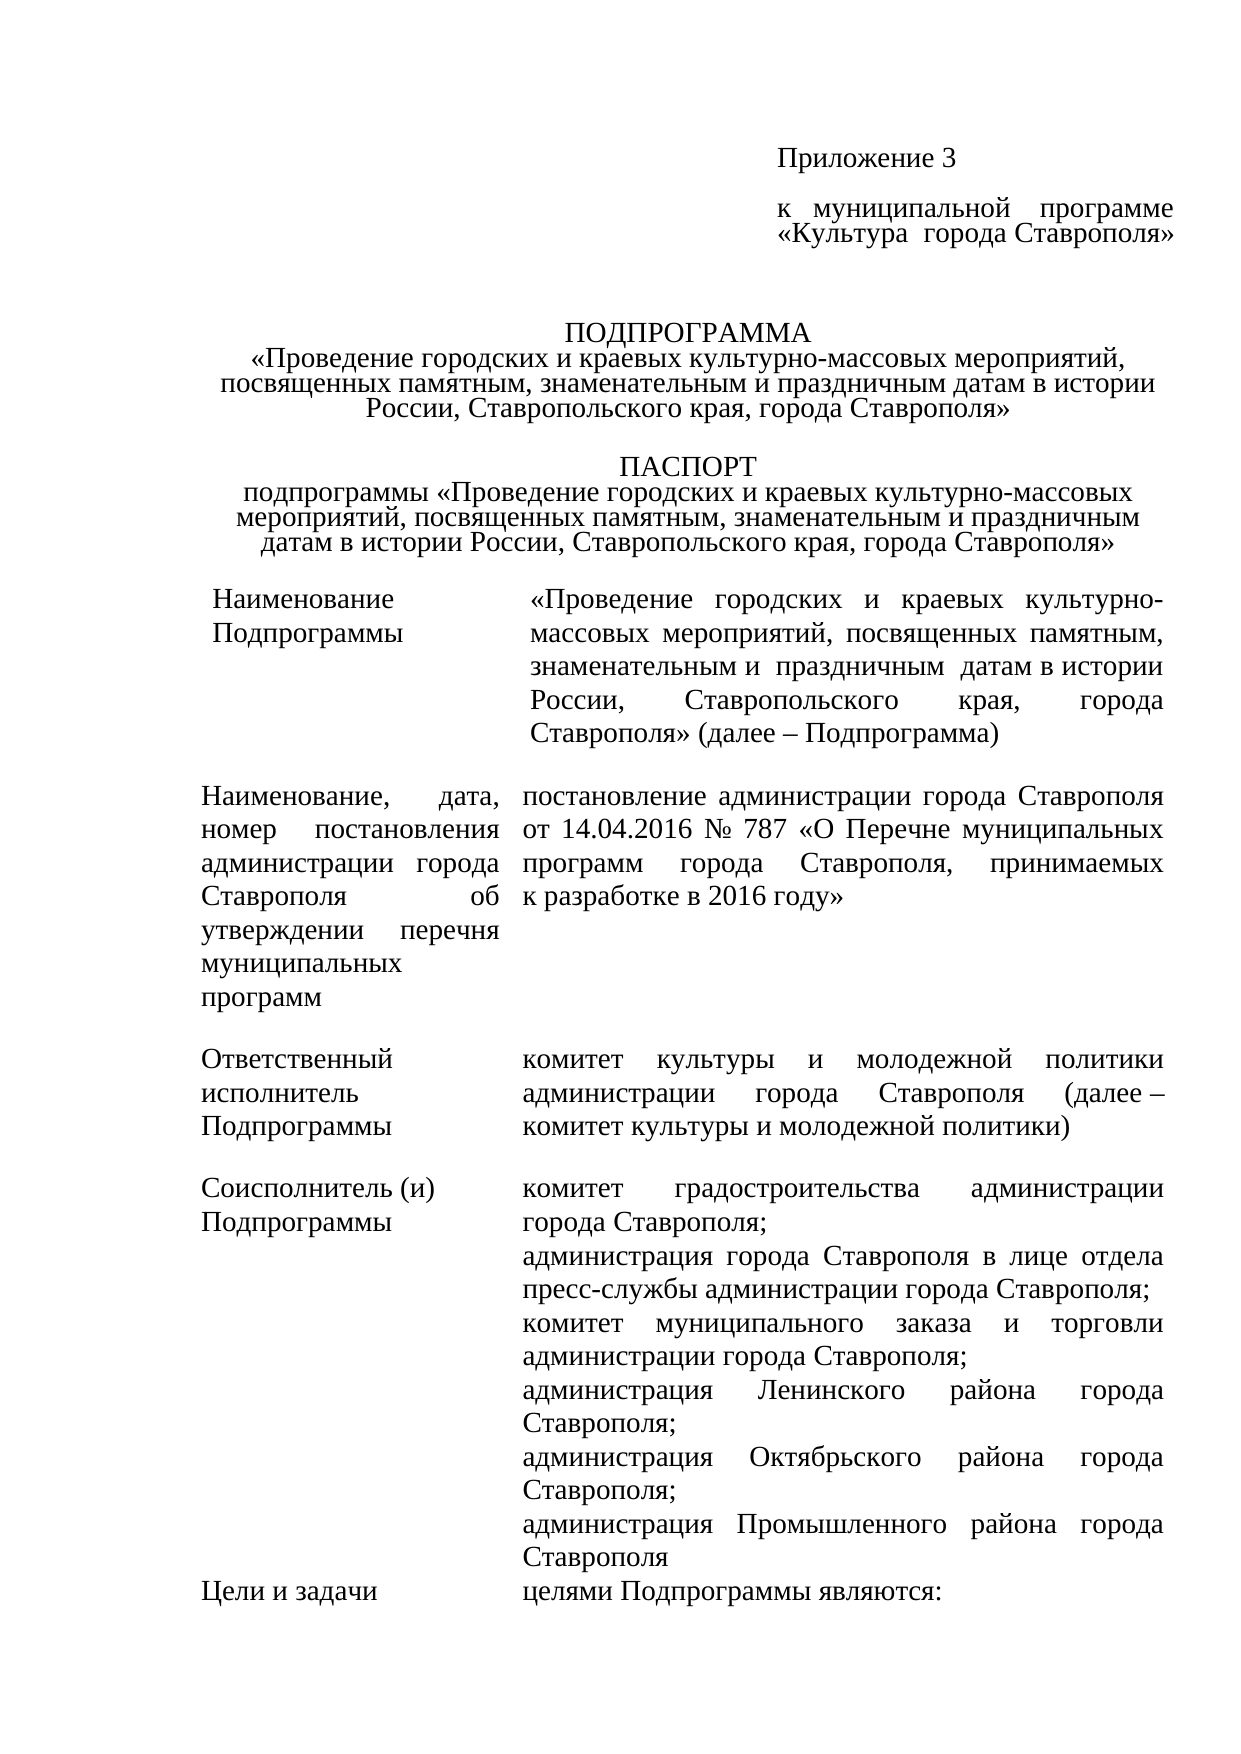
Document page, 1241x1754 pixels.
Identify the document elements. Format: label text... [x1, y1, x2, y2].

table_cell комитет градостроительства администрации города Ставрополя; администрация города Ставрополя в лице отдела пресс-службы администрации города Ставрополя; комитет муниципального заказа и торговли администрации города Ставрополя; администрация Ленинского района города Ставрополя; администрация Октябрьского района города Ставрополя; администрация Промышленного района города Ставрополя [511, 1171, 1175, 1573]
text ПОДПРОГРАММА [623, 323, 1175, 348]
text «Культура города Ставрополя» [201, 223, 1175, 248]
text к муниципальной программе [201, 198, 1175, 223]
table_header постановление администрации города Ставрополя от 14.04.2016 № 787 «О Перечне муниципальных программ города Ставрополя, принимаемых к разработке в 2016 году» [511, 778, 1175, 1041]
text «Проведение городских и краевых культурно-массовых мероприятий, посвященных памятным, знаменательным и праздничным датам в истории России, Ставропольского края, города Ставрополя» [201, 348, 1175, 423]
table_header «Проведение городских и краевых культурно-массовых мероприятий, посвященных памятным, знаменательным и праздничным датам в истории России, Ставропольского края, города Ставрополя» (далее – Подпрограмма) [519, 581, 1175, 778]
text подпрограммы «Проведение городских и краевых культурно-массовых мероприятий, посвященных памятным, знаменательным и праздничным датам в истории России, Ставропольского края, города Ставрополя» [201, 481, 1175, 556]
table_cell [190, 1573, 511, 1636]
table_cell комитет культуры и молодежной политики администрации города Ставрополя (далее –комитет культуры и молодежной политики) [511, 1041, 1175, 1171]
text Паспорт [201, 456, 1175, 481]
text Приложение 3 [201, 148, 1175, 173]
table_cell Соисполнитель (и) Подпрограммы [190, 1171, 511, 1573]
table_header Наименование Подпрограммы [201, 581, 518, 778]
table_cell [511, 1573, 1175, 1636]
table_cell Ответственный исполнитель Подпрограммы [190, 1041, 511, 1171]
table_header Наименование, дата, номер постановления администрации города Ставрополя об утверждении перечня муниципальных программ [190, 778, 511, 1041]
text ПОДПРОГРАММА [201, 323, 613, 348]
